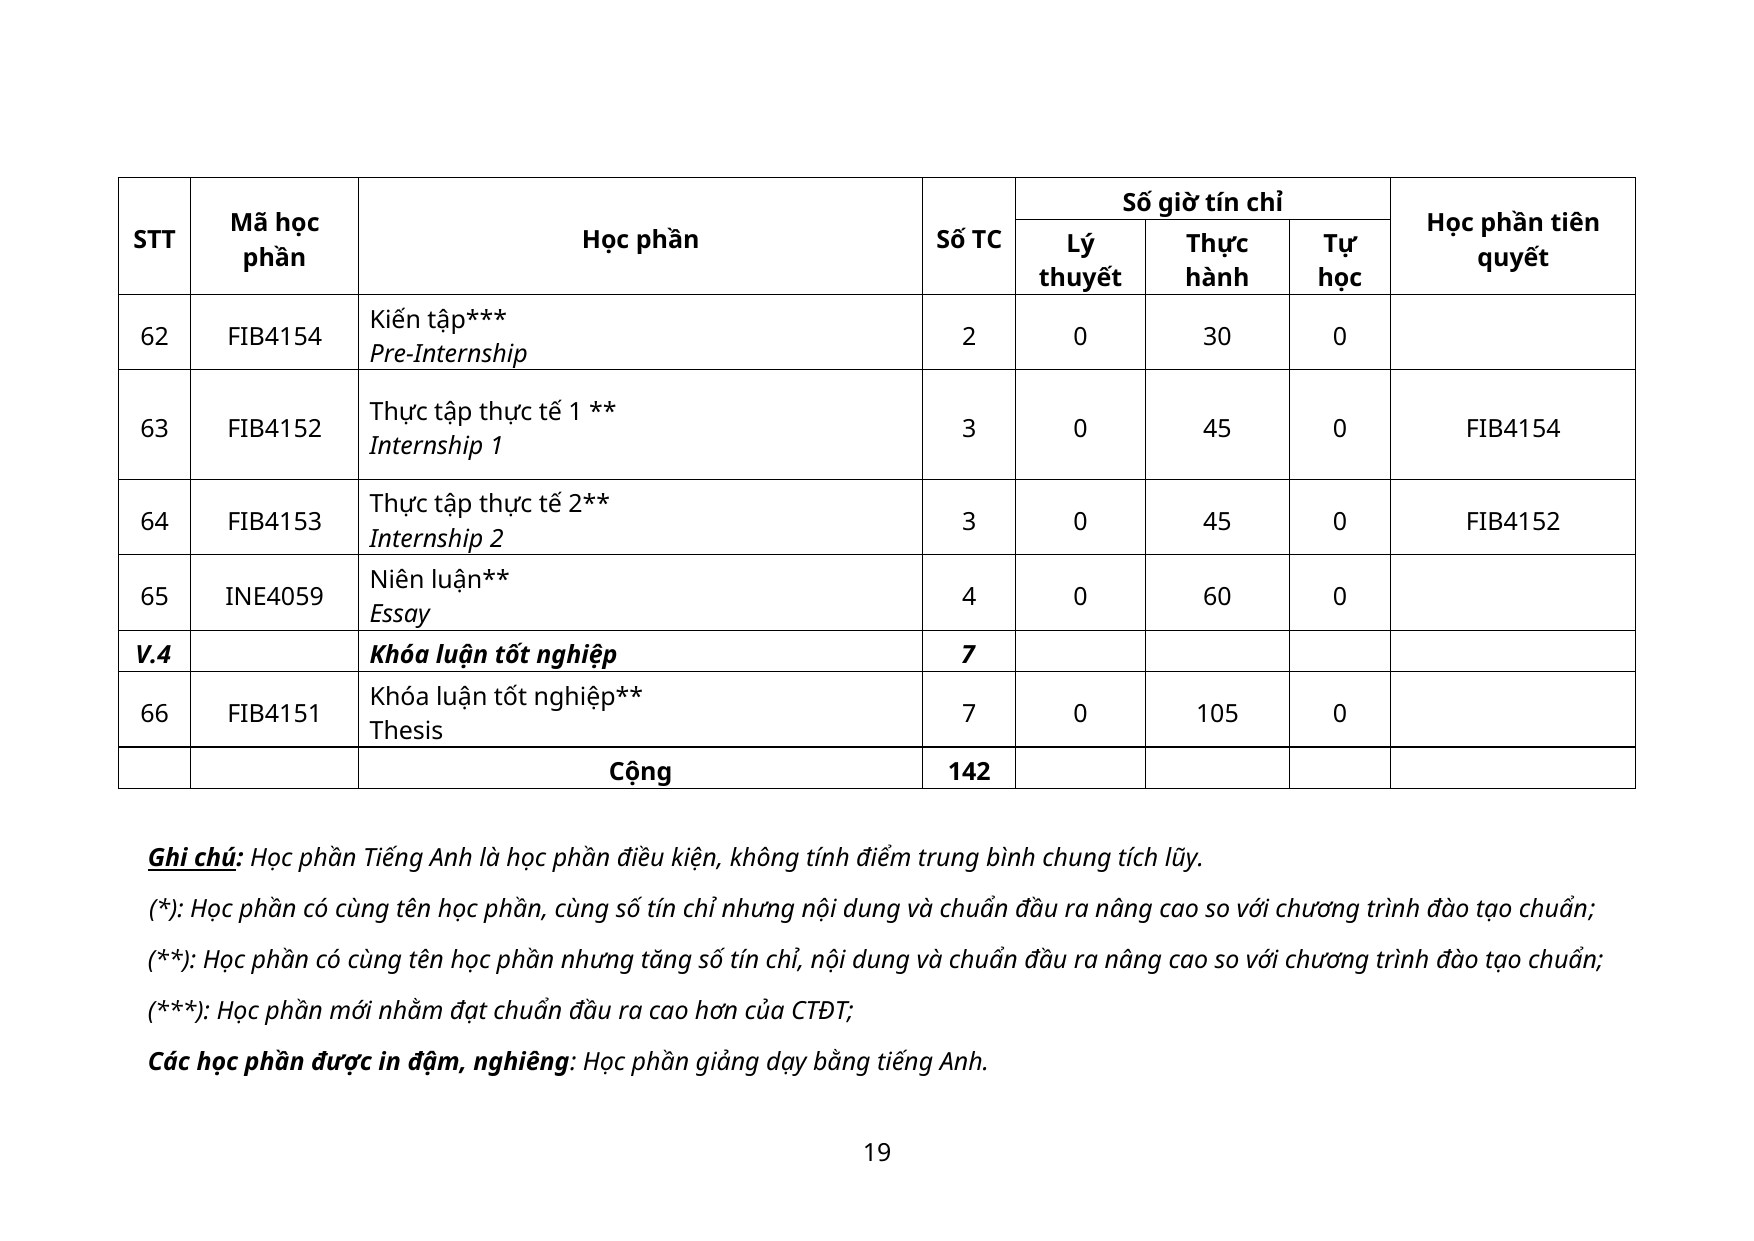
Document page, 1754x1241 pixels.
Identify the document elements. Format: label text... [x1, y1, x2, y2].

table_cell Thực hành [1146, 220, 1289, 294]
table_header STT [119, 178, 190, 294]
table_cell FIB4151 [191, 672, 358, 746]
table_cell 66 [119, 672, 190, 746]
text (*): Học phần có cùng tên học phần, cùng số tín chỉ nhưng nội dung và chuẩn đầu ra nâng cao so với chương trình đào tạo chuẩn; [148, 891, 1636, 925]
table_cell 0 [1016, 480, 1145, 554]
table_cell [1391, 672, 1635, 746]
table_cell 0 [1290, 295, 1390, 369]
table_header Số giờ tín chỉ [1016, 178, 1390, 218]
table_cell 7 [923, 631, 1015, 671]
table_cell FIB4154 [1391, 370, 1635, 479]
table_header Mã học phần [191, 178, 358, 294]
table_cell 142 [923, 748, 1015, 788]
table_cell 105 [1146, 672, 1289, 746]
table_cell 63 [119, 370, 190, 479]
table_cell [1290, 748, 1390, 788]
table_cell 0 [1290, 555, 1390, 630]
table_cell 0 [1290, 672, 1390, 746]
table_cell [191, 631, 358, 671]
table_cell 0 [1016, 295, 1145, 369]
table_cell Cộng [359, 748, 922, 788]
table_cell 7 [923, 672, 1015, 746]
table_cell 0 [1290, 480, 1390, 554]
table_cell 30 [1146, 295, 1289, 369]
table_cell Thực tập thực tế 1 ** Internship 1 [359, 370, 922, 479]
table_cell [1391, 748, 1635, 788]
table_cell FIB4152 [1391, 480, 1635, 554]
table_cell 3 [923, 370, 1015, 479]
table_cell [119, 748, 190, 788]
table_cell FIB4152 [191, 370, 358, 479]
table_header Số TC [923, 178, 1015, 294]
table_cell [1391, 631, 1635, 671]
table_cell Thực tập thực tế 2** Internship 2 [359, 480, 922, 554]
table_cell [1146, 748, 1289, 788]
table_cell 45 [1146, 480, 1289, 554]
table_cell 0 [1290, 370, 1390, 479]
text Ghi chú: Học phần Tiếng Anh là học phần điều kiện, không tính điểm trung bình chung tích lũy. [148, 840, 1636, 874]
table_cell 62 [119, 295, 190, 369]
table_cell V.4 [119, 631, 190, 671]
table_cell Tự học [1290, 220, 1390, 294]
table_cell [1391, 295, 1635, 369]
table_cell 65 [119, 555, 190, 630]
table_cell FIB4153 [191, 480, 358, 554]
table_cell 64 [119, 480, 190, 554]
list (**): Học phần có cùng tên học phần nhưng tăng số tín chỉ, nội dung và chuẩn đầu ra nâng cao so với chương trình đào tạo chuẩn; [148, 942, 1636, 976]
table_cell [1290, 631, 1390, 671]
table_cell Lý thuyết [1016, 220, 1145, 294]
table_cell Khóa luận tốt nghiệp [359, 631, 922, 671]
table_cell 4 [923, 555, 1015, 630]
table_cell [1391, 555, 1635, 630]
table_cell [1016, 748, 1145, 788]
table_cell Khóa luận tốt nghiệp** Thesis [359, 672, 922, 746]
table_cell [1016, 631, 1145, 671]
table_cell 3 [923, 480, 1015, 554]
table_header Học phần tiên quyết [1391, 178, 1635, 294]
table_cell Kiến tập*** Pre-Internship [359, 295, 922, 369]
table_cell Niên luận** Essay [359, 555, 922, 630]
table_cell 0 [1016, 672, 1145, 746]
table_cell [191, 748, 358, 788]
table_cell 2 [923, 295, 1015, 369]
table_cell 0 [1016, 370, 1145, 479]
table_cell 60 [1146, 555, 1289, 630]
list Các học phần được in đậm, nghiêng: Học phần giảng dạy bằng tiếng Anh. [148, 1044, 1636, 1078]
table_cell [1146, 631, 1289, 671]
table_cell FIB4154 [191, 295, 358, 369]
list (***): Học phần mới nhằm đạt chuẩn đầu ra cao hơn của CTĐT; [148, 993, 1636, 1027]
table_cell INE4059 [191, 555, 358, 630]
table_cell 0 [1016, 555, 1145, 630]
table_cell 45 [1146, 370, 1289, 479]
table_header Học phần [359, 178, 922, 294]
